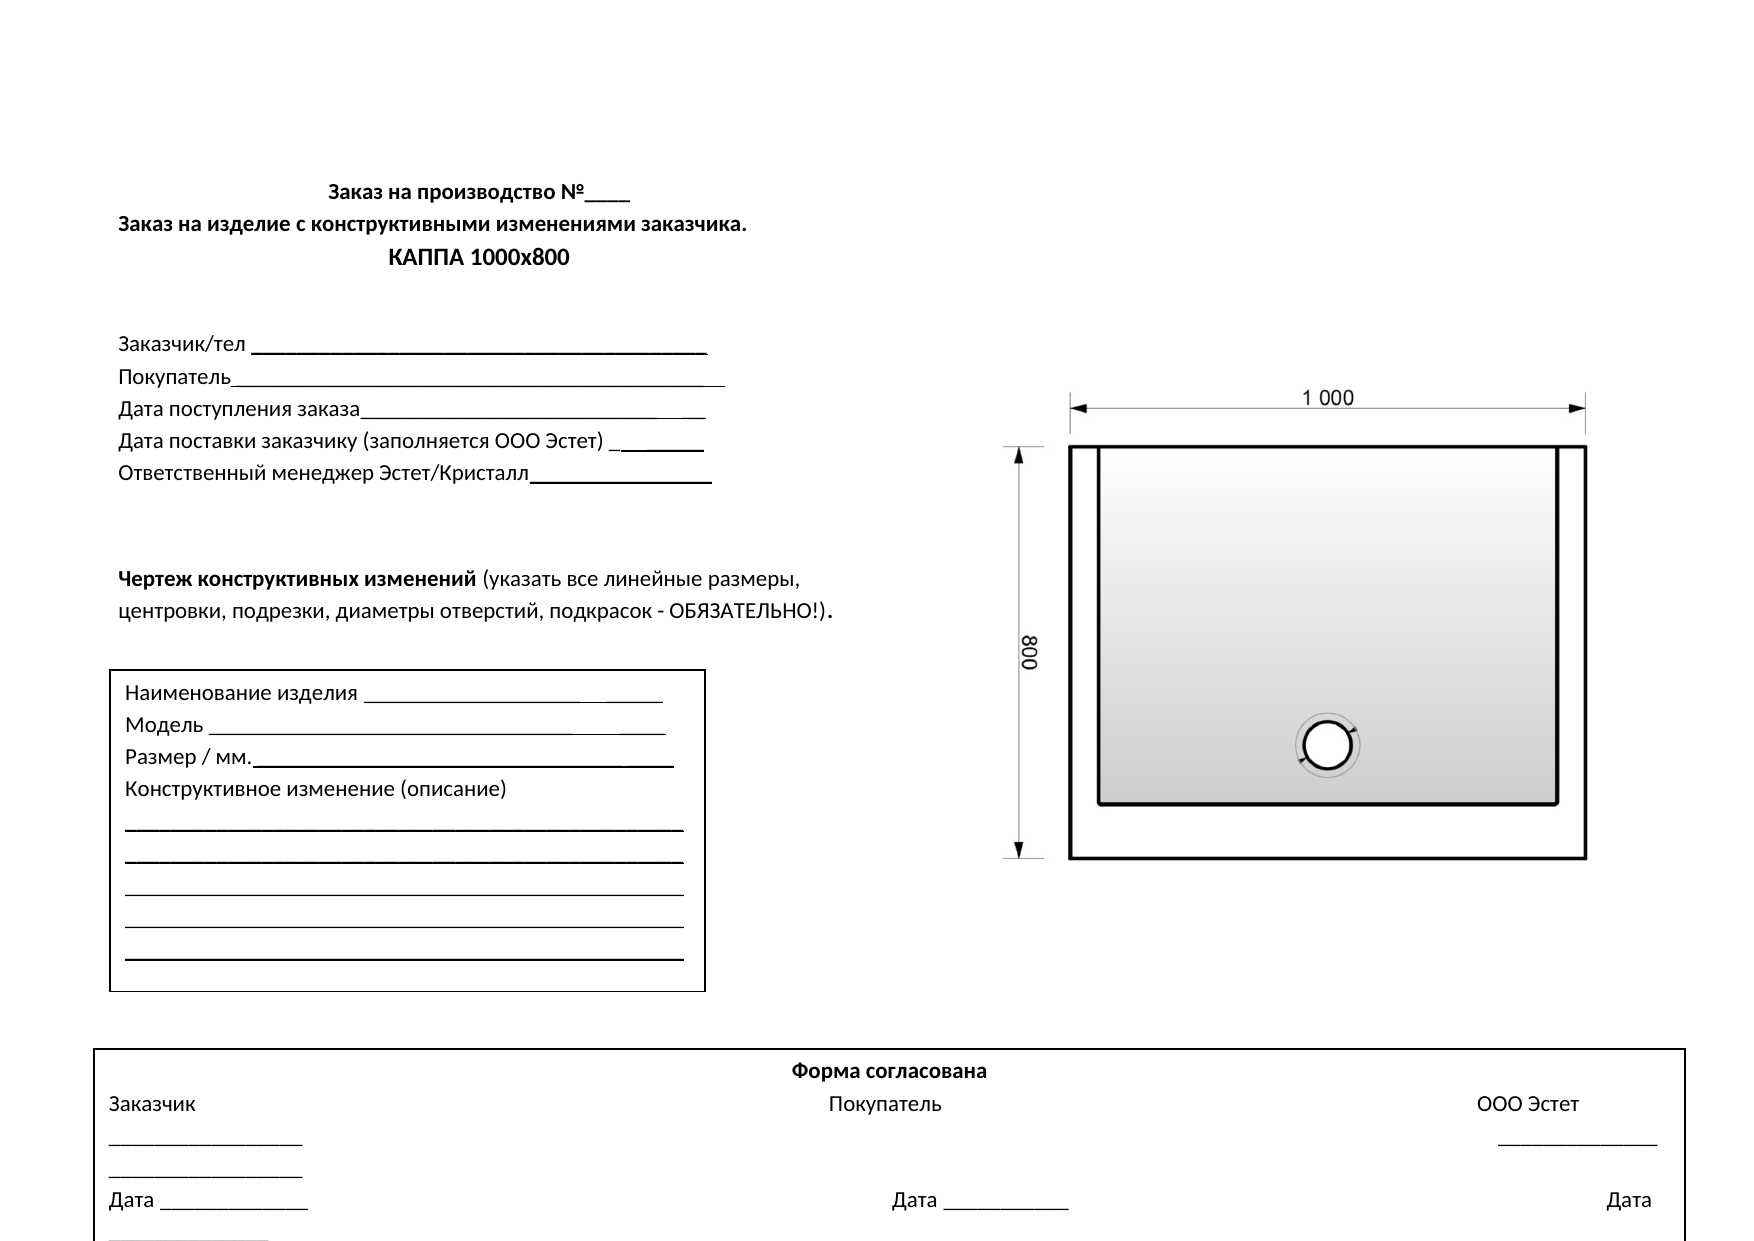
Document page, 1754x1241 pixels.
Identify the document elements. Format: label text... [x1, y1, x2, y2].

picture [1001, 380, 1588, 862]
text Ответственный менеджер Эстет/Кристалл________________ [118, 458, 840, 486]
text КАППА 1000х800 [118, 242, 840, 272]
text Дата поступления заказа__________________________ __ [118, 394, 840, 422]
text Покупатель _________________________________________ [118, 362, 840, 390]
text Заказ на изделие с конструктивными изменениями заказчика. [118, 209, 840, 237]
text Заказчик/тел ________________________________________ [118, 329, 840, 358]
text Дата поставки заказчику (заполняется ООО Эстет) _ _____ [118, 426, 840, 454]
text Чертеж конструктивных изменений (указать все линейные размеры, центровки, подрезки, диаметры отверстий, подкрасок - ОБЯЗАТЕЛЬНО!). [118, 564, 840, 624]
text Заказ на производство №____ [118, 177, 840, 205]
